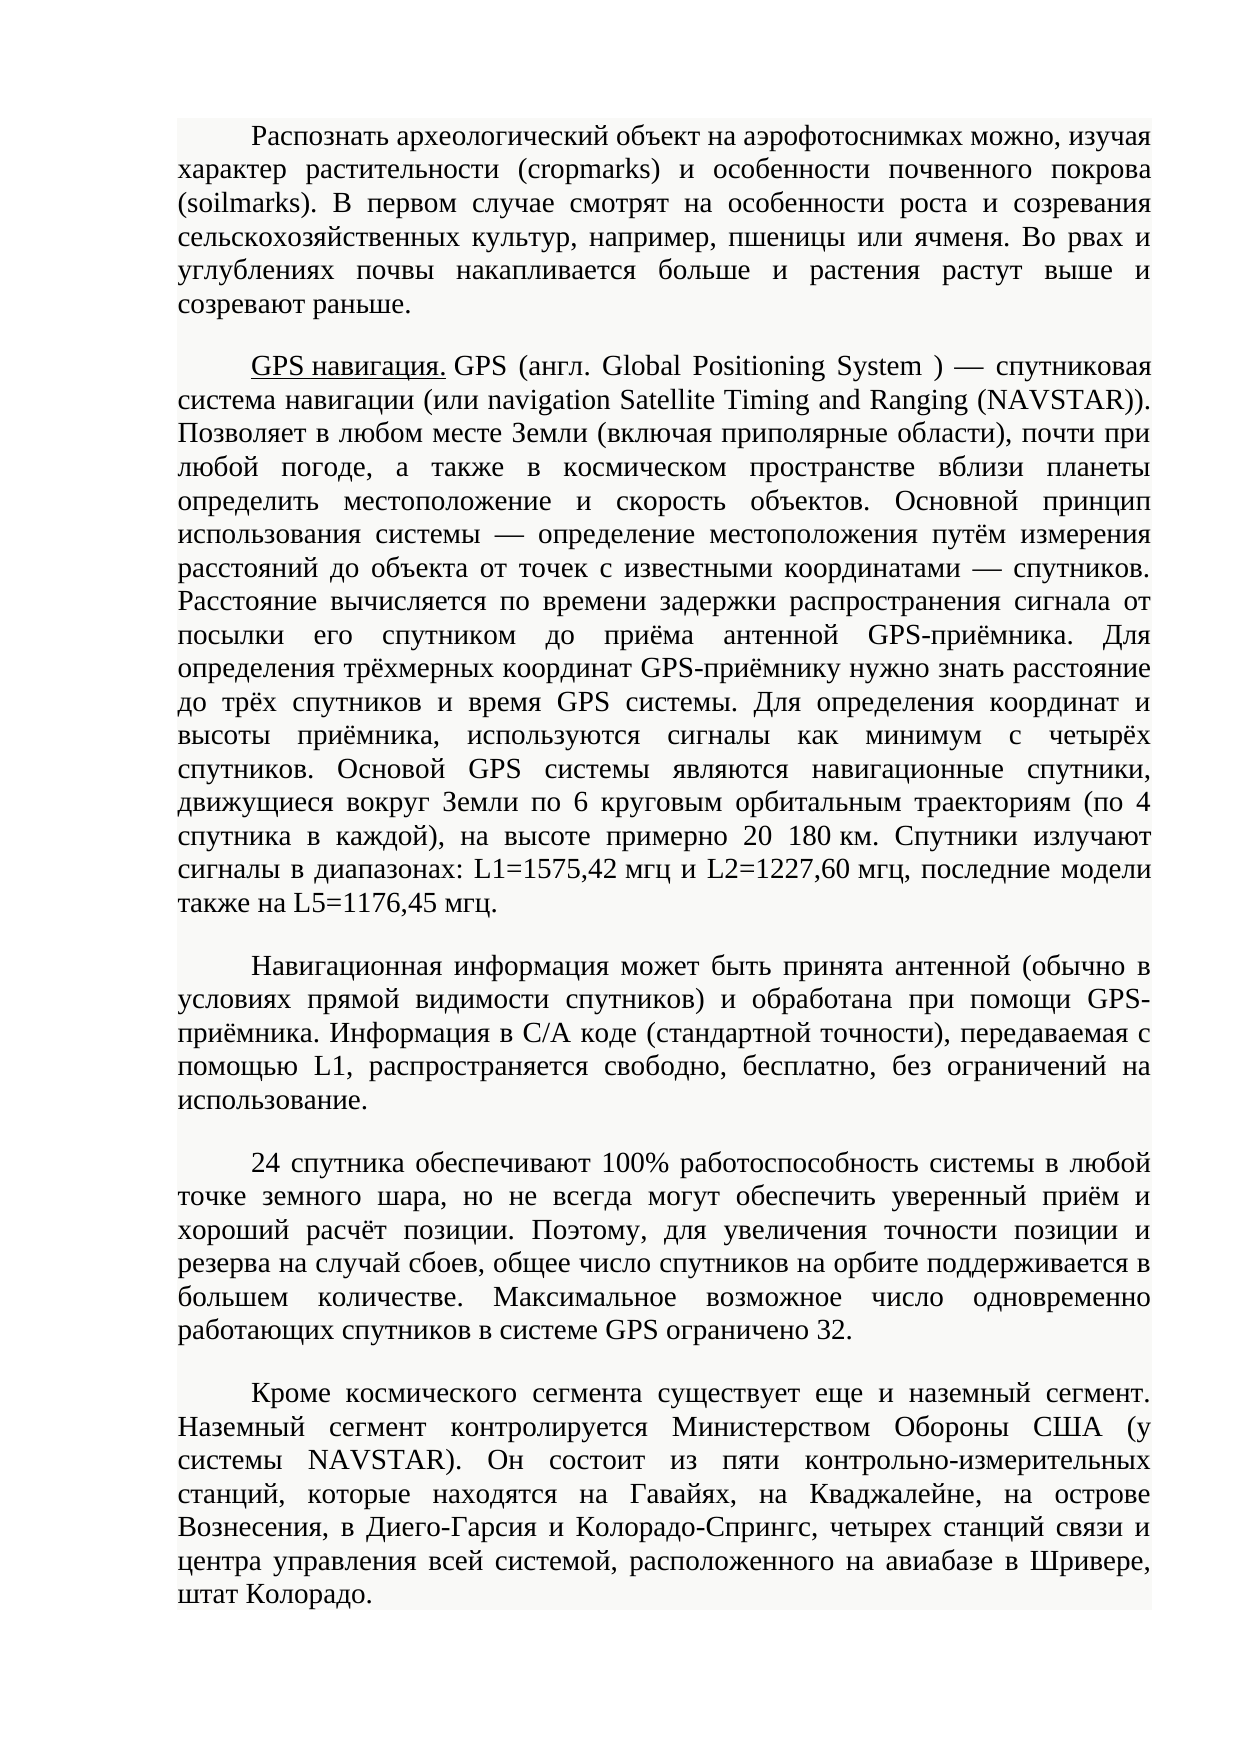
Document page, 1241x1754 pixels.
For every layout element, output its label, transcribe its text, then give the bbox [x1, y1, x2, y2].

text 24 спутника обеспечивают 100% работоспособность системы в любой точке земного шара, но не всегда могут обеспечить уверенный приём и хороший расчёт позиции. Поэтому, для увеличения точности позиции и резерва на случай сбоев, общее число спутников на орбите поддерживается в большем количестве. Максимальное возможное число одновременно работающих спутников в системе GPS ограничено 32. [177, 1145, 1152, 1346]
text Распознать археологический объект на аэрофотоснимках можно, изучая характер растительности (cropmarks) и особенности почвенного покрова (soilmarks). В первом случае смотрят на особенности роста и созревания сельскохозяйственных культур, например, пшеницы или ячменя. Во рвах и углублениях почвы накапливается больше и растения растут выше и созревают раньше. [177, 118, 1152, 319]
text Кроме космического сегмента существует еще и наземный сегмент. Наземный сегмент контролируется Министерством Обороны США (у системы NAVSTAR). Он состоит из пяти контрольно-измерительных станций, которые находятся на Гавайях, на Кваджалейне, на острове Вознесения, в Диего-Гарсия и Колорадо-Спрингс, четырех станций связи и центра управления всей системой, расположенного на авиабазе в Шривере, штат Колорадо. [177, 1375, 1152, 1610]
text GPS навигация. GPS (англ. Global Positioning System ) — спутниковая система навигации (или navigation Satellite Timing and Ranging (NAVSTAR)). Позволяет в любом месте Земли (включая приполярные области), почти при любой погоде, а также в космическом пространстве вблизи планеты определить местоположение и скорость объектов. Основной принцип использования системы — определение местоположения путём измерения расстояний до объекта от точек с известными координатами — спутников. Расстояние вычисляется по времени задержки распространения сигнала от посылки его спутником до приёма антенной GPS-приёмника. Для определения трёхмерных координат GPS-приёмнику нужно знать расстояние до трёх спутников и время GPS системы. Для определения координат и высоты приёмника, используются сигналы как минимум с четырёх спутников. Основой GPS системы являются навигационные спутники, движущиеся вокруг Земли по 6 круговым орбитальным траекториям (по 4 спутника в каждой), на высоте примерно 20 180 км. Спутники излучают сигналы в диапазонах: L1=1575,42 мгц и L2=1227,60 мгц, последние модели также на L5=1176,45 мгц. [177, 348, 1152, 919]
text Навигационная информация может быть принята антенной (обычно в условиях прямой видимости спутников) и обработана при помощи GPS-приёмника. Информация в C/A коде (стандартной точности), передаваемая с помощью L1, распространяется свободно, бесплатно, без ограничений на использование. [177, 948, 1152, 1116]
